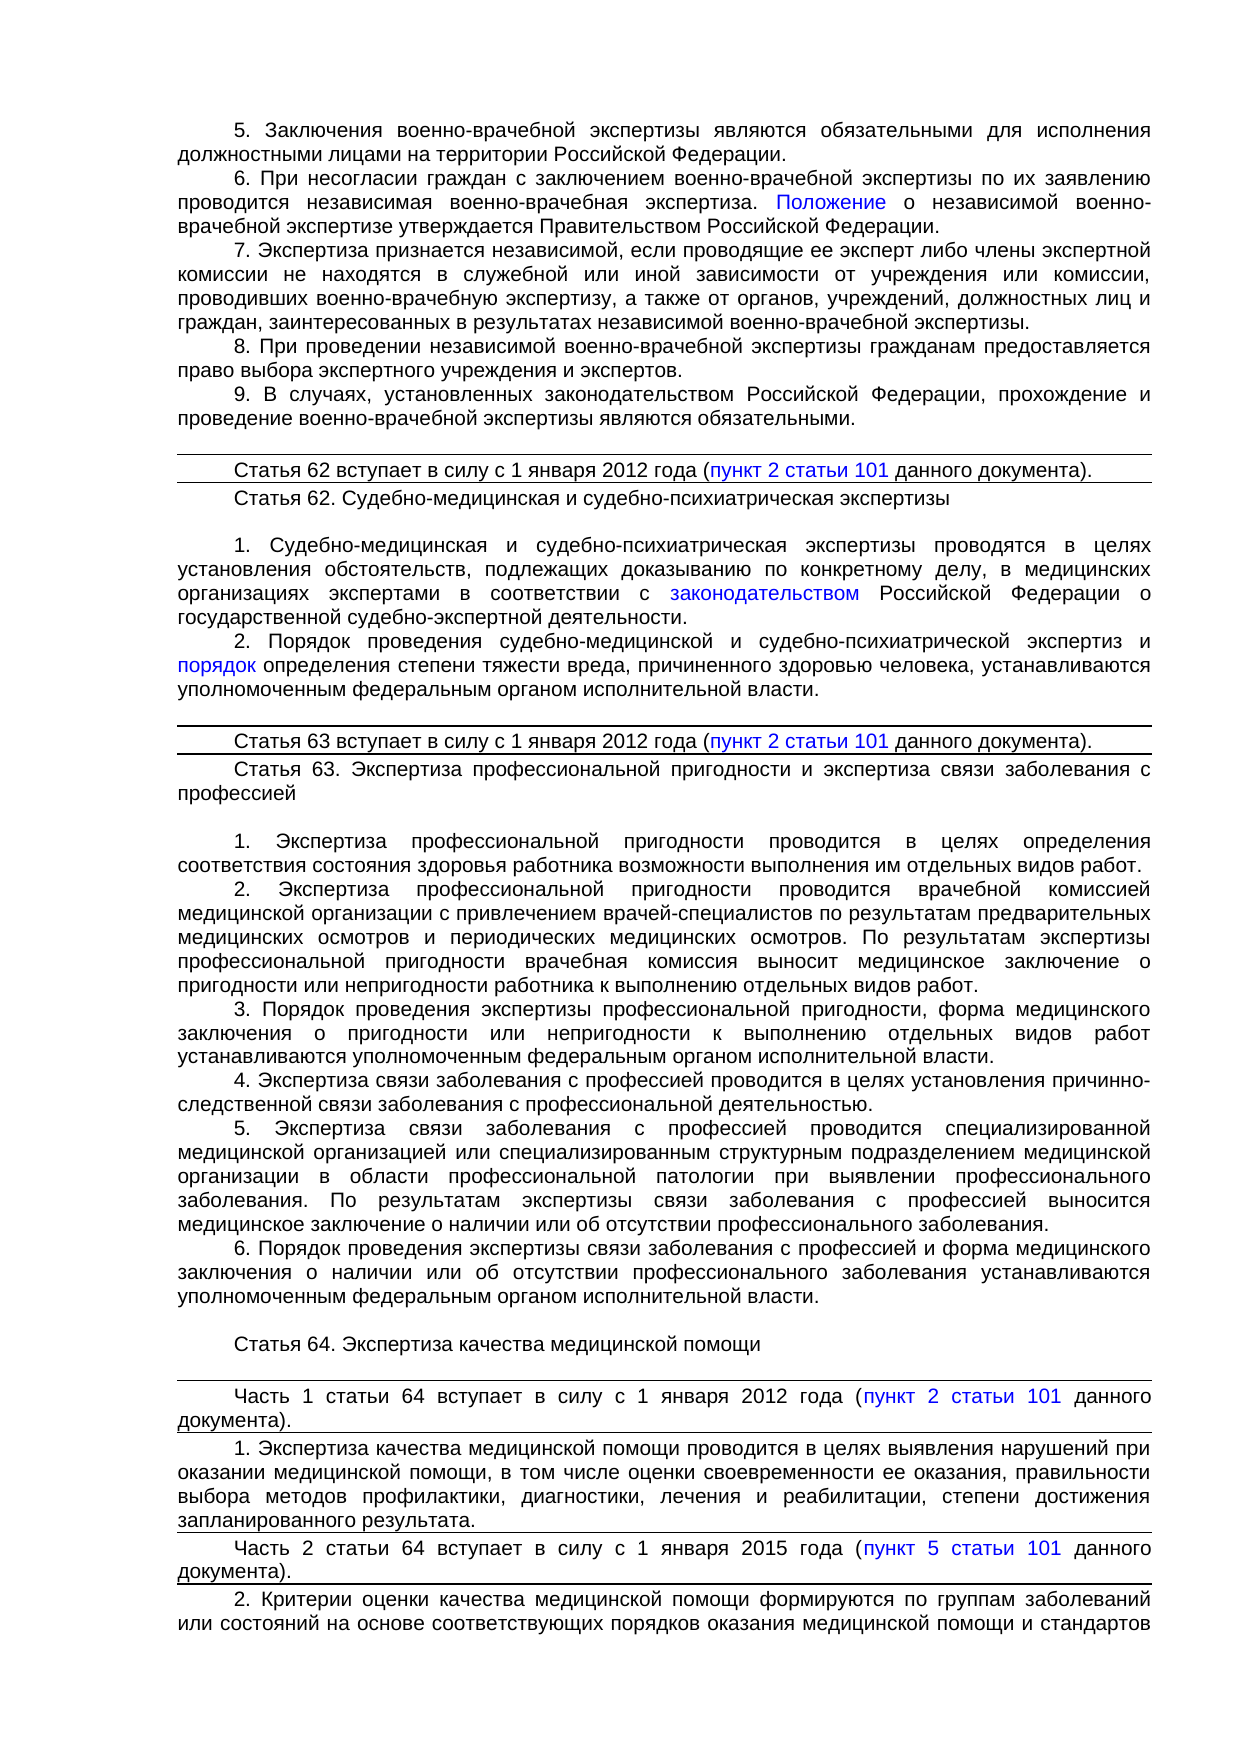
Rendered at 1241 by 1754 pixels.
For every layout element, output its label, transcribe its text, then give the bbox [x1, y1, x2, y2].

text Статья 63 вступает в силу с 1 января 2012 года (пункт 2 статьи 101 данного документа). [177, 729, 1152, 753]
text 6. При несогласии граждан с заключением военно-врачебной экспертизы по их заявлению проводится независимая военно-врачебная экспертиза. Положение о независимой военно-врачебной экспертизе утверждается Правительством Российской Федерации. [177, 166, 1152, 238]
text 2. Экспертиза профессиональной пригодности проводится врачебной комиссией медицинской организации с привлечением врачей-специалистов по результатам предварительных медицинских осмотров и периодических медицинских осмотров. По результатам экспертизы профессиональной пригодности врачебная комиссия выносит медицинское заключение о пригодности или непригодности работника к выполнению отдельных видов работ. [177, 877, 1152, 996]
text Статья 62. Судебно-медицинская и судебно-психиатрическая экспертизы [177, 485, 1152, 509]
text 5. Экспертиза связи заболевания с профессией проводится специализированной медицинской организацией или специализированным структурным подразделением медицинской организации в области профессиональной патологии при выявлении профессионального заболевания. По результатам экспертизы связи заболевания с профессией выносится медицинское заключение о наличии или об отсутствии профессионального заболевания. [177, 1116, 1152, 1236]
text 2. Порядок проведения судебно-медицинской и судебно-психиатрической экспертиз и порядок определения степени тяжести вреда, причиненного здоровью человека, устанавливаются уполномоченным федеральным органом исполнительной власти. [177, 629, 1152, 701]
text 5. Заключения военно-врачебной экспертизы являются обязательными для исполнения должностными лицами на территории Российской Федерации. [177, 118, 1152, 166]
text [177, 1587, 1152, 1635]
text Статья 64. Экспертиза качества медицинской помощи [177, 1332, 1152, 1356]
text 1. Экспертиза качества медицинской помощи проводится в целях выявления нарушений при оказании медицинской помощи, в том числе оценки своевременности ее оказания, правильности выбора методов профилактики, диагностики, лечения и реабилитации, степени достижения запланированного результата. [177, 1436, 1152, 1531]
text 1. Судебно-медицинская и судебно-психиатрическая экспертизы проводятся в целях установления обстоятельств, подлежащих доказыванию по конкретному делу, в медицинских организациях экспертами в соответствии с законодательством Российской Федерации о государственной судебно-экспертной деятельности. [177, 533, 1152, 629]
text 4. Экспертиза связи заболевания с профессией проводится в целях установления причинно-следственной связи заболевания с профессиональной деятельностью. [177, 1068, 1152, 1116]
text 8. При проведении независимой военно-врачебной экспертизы гражданам предоставляется право выбора экспертного учреждения и экспертов. [177, 334, 1152, 382]
text 1. Экспертиза профессиональной пригодности проводится в целях определения соответствия состояния здоровья работника возможности выполнения им отдельных видов работ. [177, 829, 1152, 877]
text 6. Порядок проведения экспертизы связи заболевания с профессией и форма медицинского заключения о наличии или об отсутствии профессионального заболевания устанавливаются уполномоченным федеральным органом исполнительной власти. [177, 1236, 1152, 1308]
text 3. Порядок проведения экспертизы профессиональной пригодности, форма медицинского заключения о пригодности или непригодности к выполнению отдельных видов работ устанавливаются уполномоченным федеральным органом исполнительной власти. [177, 996, 1152, 1068]
text Статья 63. Экспертиза профессиональной пригодности и экспертиза связи заболевания с профессией [177, 757, 1152, 805]
text Статья 62 вступает в силу с 1 января 2012 года (пункт 2 статьи 101 данного документа). [177, 457, 1152, 481]
text 9. В случаях, установленных законодательством Российской Федерации, прохождение и проведение военно-врачебной экспертизы являются обязательными. [177, 382, 1152, 429]
text 7. Экспертиза признается независимой, если проводящие ее эксперт либо члены экспертной комиссии не находятся в служебной или иной зависимости от учреждения или комиссии, проводивших военно-врачебную экспертизу, а также от органов, учреждений, должностных лиц и граждан, заинтересованных в результатах независимой военно-врачебной экспертизы. [177, 238, 1152, 334]
text Часть 1 статьи 64 вступает в силу с 1 января 2012 года (пункт 2 статьи 101 данного документа). [177, 1384, 1152, 1432]
text Часть 2 статьи 64 вступает в силу с 1 января 2015 года (пункт 5 статьи 101 данного документа). [177, 1535, 1152, 1583]
